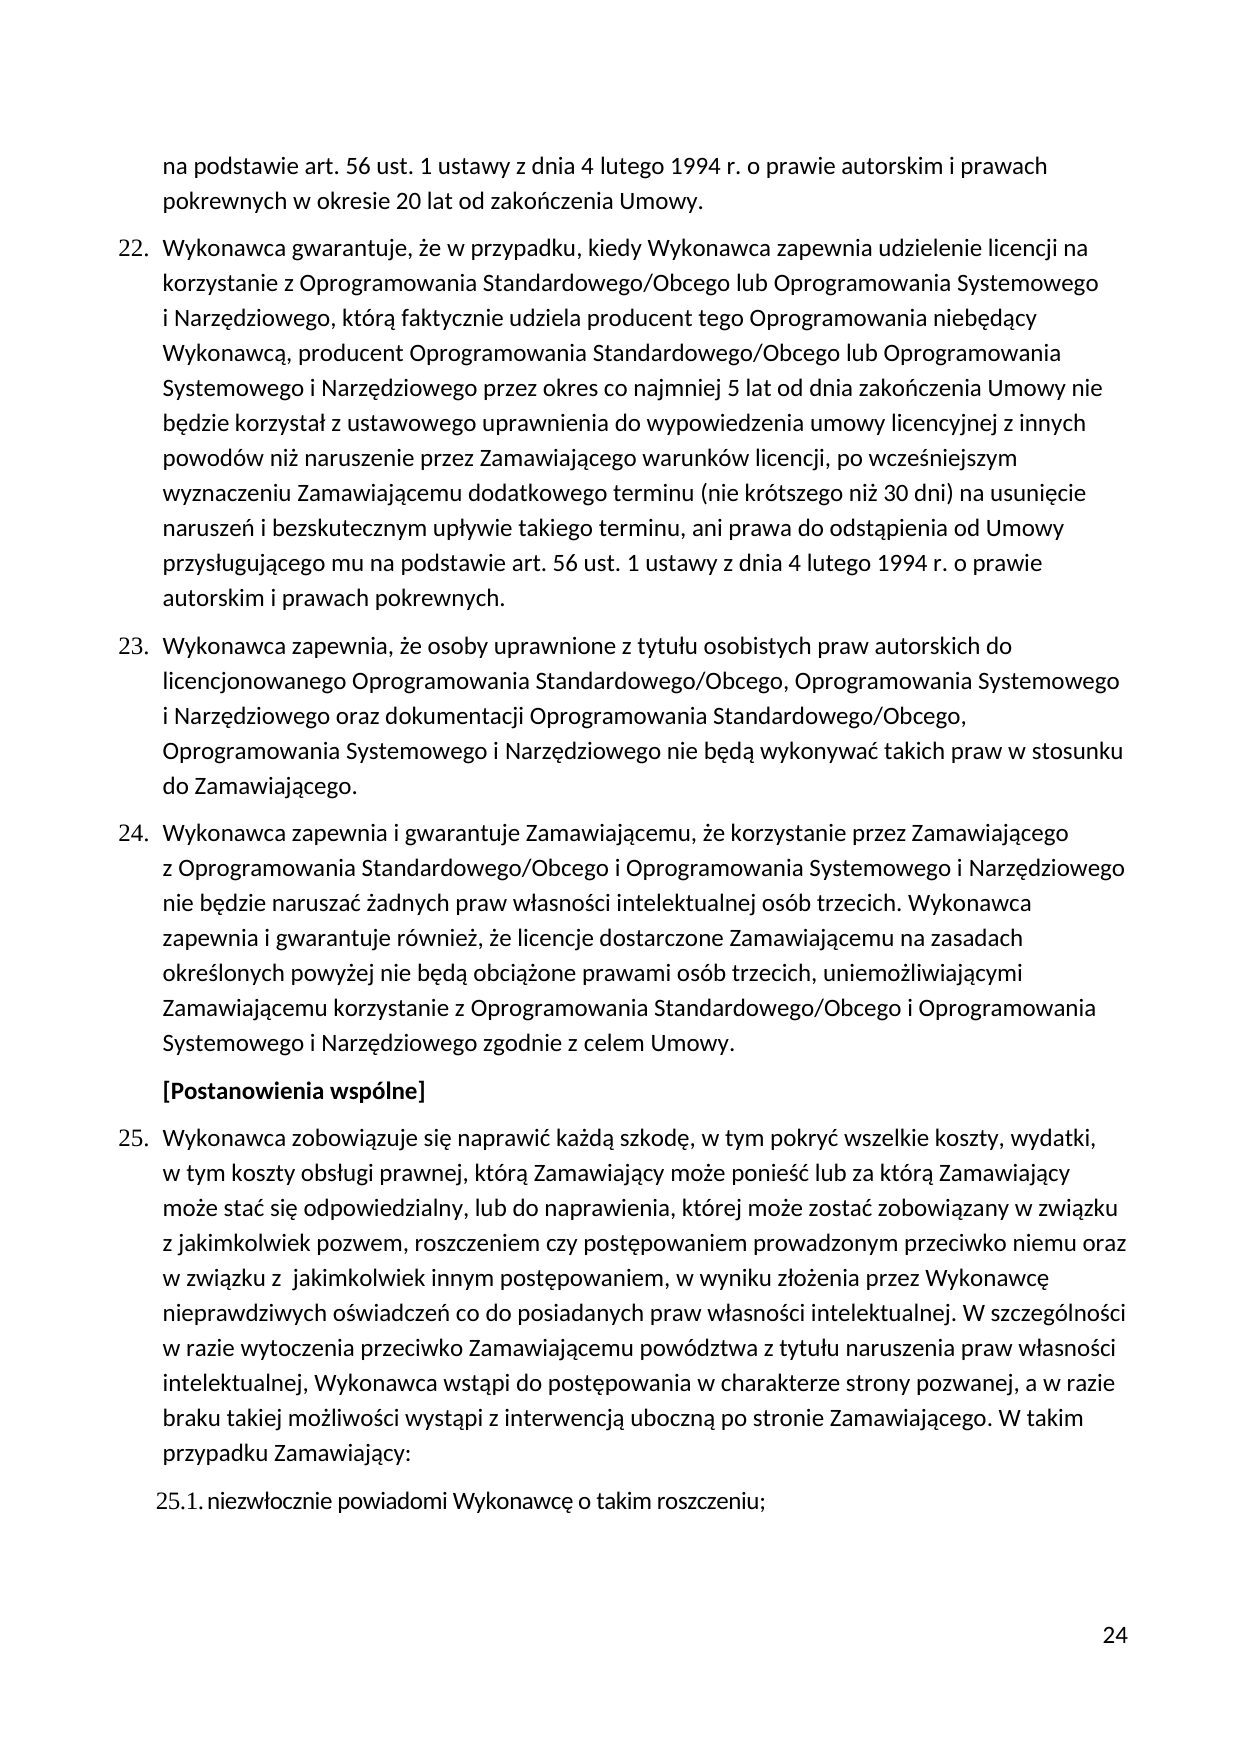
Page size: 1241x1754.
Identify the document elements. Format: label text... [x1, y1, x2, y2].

list Wykonawca zapewnia, że osoby uprawnione z tytułu osobistych praw autorskich do licencjonowanego Oprogramowania Standardowego/Obcego, Oprogramowania Systemowego i Narzędziowego oraz dokumentacji Oprogramowania Standardowego/Obcego, Oprogramowania Systemowego i Narzędziowego nie będą wykonywać takich praw w stosunku do Zamawiającego. [118, 630, 1128, 801]
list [118, 150, 1128, 216]
list Wykonawca zapewnia i gwarantuje Zamawiającemu, że korzystanie przez Zamawiającego z Oprogramowania Standardowego/Obcego i Oprogramowania Systemowego i Narzędziowego nie będzie naruszać żadnych praw własności intelektualnej osób trzecich. Wykonawca zapewnia i gwarantuje również, że licencje dostarczone Zamawiającemu na zasadach określonych powyżej nie będą obciążone prawami osób trzecich, uniemożliwiającymi Zamawiającemu korzystanie z Oprogramowania Standardowego/Obcego i Oprogramowania Systemowego i Narzędziowego zgodnie z celem Umowy. [118, 817, 1128, 1058]
list Wykonawca zobowiązuje się naprawić każdą szkodę, w tym pokryć wszelkie koszty, wydatki, w tym koszty obsługi prawnej, którą Zamawiający może ponieść lub za którą Zamawiający może stać się odpowiedzialny, lub do naprawienia, której może zostać zobowiązany w związku z jakimkolwiek pozwem, roszczeniem czy postępowaniem prowadzonym przeciwko niemu oraz w związku z jakimkolwiek innym postępowaniem, w wyniku złożenia przez Wykonawcę nieprawdziwych oświadczeń co do posiadanych praw własności intelektualnej. W szczególności w razie wytoczenia przeciwko Zamawiającemu powództwa z tytułu naruszenia praw własności intelektualnej, Wykonawca wstąpi do postępowania w charakterze strony pozwanej, a w razie braku takiej możliwości wystąpi z interwencją uboczną po stronie Zamawiającego. W takim przypadku Zamawiający: [118, 1122, 1128, 1468]
list niezwłocznie powiadomi Wykonawcę o takim roszczeniu; [156, 1485, 1128, 1516]
list Wykonawca gwarantuje, że w przypadku, kiedy Wykonawca zapewnia udzielenie licencji na korzystanie z Oprogramowania Standardowego/Obcego lub Oprogramowania Systemowego i Narzędziowego, którą faktycznie udziela producent tego Oprogramowania niebędący Wykonawcą, producent Oprogramowania Standardowego/Obcego lub Oprogramowania Systemowego i Narzędziowego przez okres co najmniej 5 lat od dnia zakończenia Umowy nie będzie korzystał z ustawowego uprawnienia do wypowiedzenia umowy licencyjnej z innych powodów niż naruszenie przez Zamawiającego warunków licencji, po wcześniejszym wyznaczeniu Zamawiającemu dodatkowego terminu (nie krótszego niż 30 dni) na usunięcie naruszeń i bezskutecznym upływie takiego terminu, ani prawa do odstąpienia od Umowy przysługującego mu na podstawie art. 56 ust. 1 ustawy z dnia 4 lutego 1994 r. o prawie autorskim i prawach pokrewnych. [118, 232, 1128, 613]
text [Postanowienia wspólne] [162, 1075, 1128, 1106]
